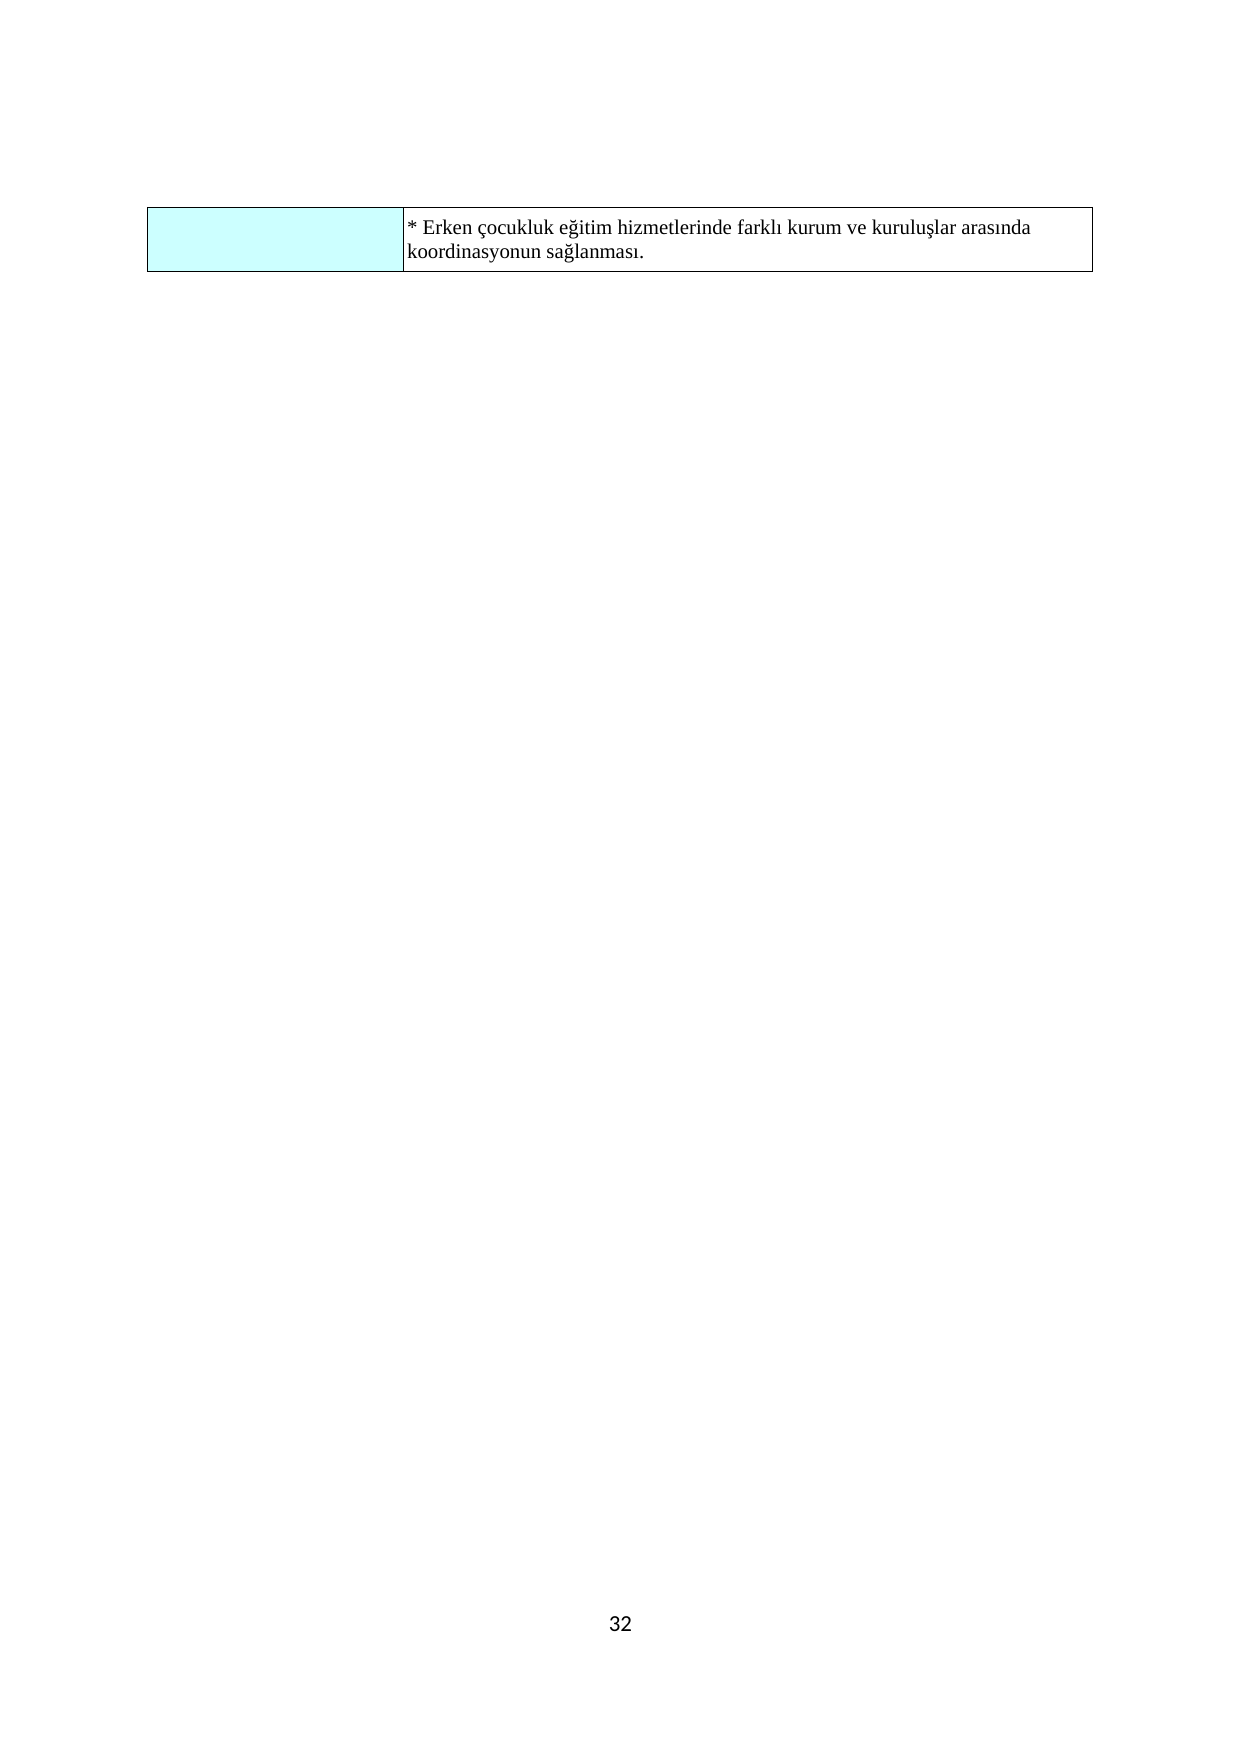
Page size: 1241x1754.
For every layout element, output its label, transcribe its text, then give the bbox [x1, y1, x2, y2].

table_cell * Erken çocukluk eğitim hizmetlerinde farklı kurum ve kuruluşlar arasında koordinasyonun sağlanması. [404, 208, 1092, 271]
